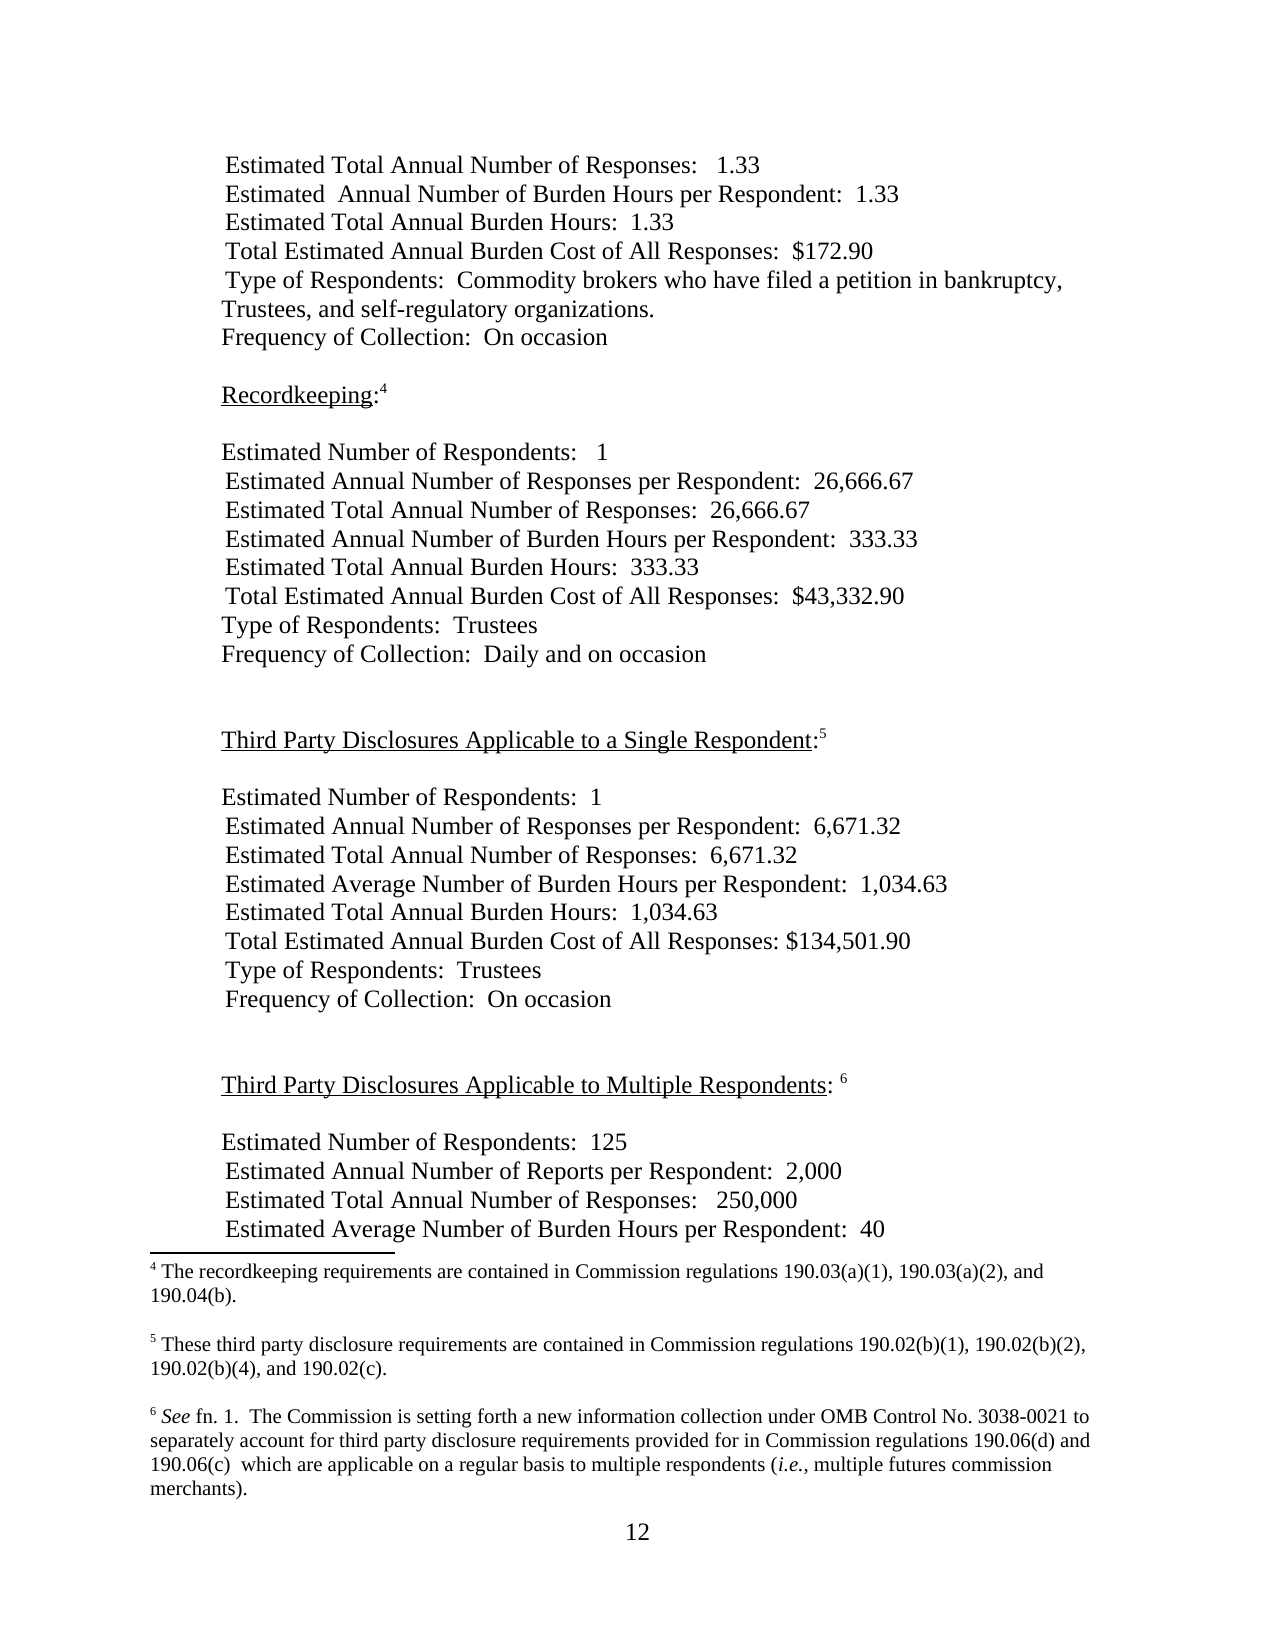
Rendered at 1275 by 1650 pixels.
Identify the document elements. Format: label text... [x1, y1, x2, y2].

text Type of Respondents: Commodity brokers who have filed a petition in bankruptcy, Trustees, and self-regulatory organizations. [221, 265, 1125, 322]
text Estimated Total Annual Burden Hours: 333.33 [150, 552, 1125, 581]
text Estimated Annual Number of Responses per Respondent: 6,671.32 [150, 811, 1125, 840]
text Estimated Total Annual Burden Hours: 1,034.63 [150, 897, 1125, 926]
text Total Estimated Annual Burden Cost of All Responses: $134,501.90 [150, 926, 1125, 955]
text Estimated Annual Number of Burden Hours per Respondent: 1.33 [150, 179, 1125, 207]
text Estimated Total Annual Number of Responses: 250,000 [150, 1185, 1125, 1214]
text Estimated Average Number of Burden Hours per Respondent: 40 [150, 1214, 1125, 1242]
text Estimated Total Annual Number of Responses: 1.33 [150, 150, 1125, 179]
text Estimated Number of Respondents: 1 [150, 782, 1125, 811]
text Estimated Total Annual Number of Responses: 26,666.67 [150, 495, 1125, 524]
text Estimated Number of Respondents: 125 [150, 1127, 1125, 1156]
text Frequency of Collection: On occasion [150, 984, 1125, 1012]
text Total Estimated Annual Burden Cost of All Responses: $43,332.90 [150, 581, 1125, 610]
text Total Estimated Annual Burden Cost of All Responses: $172.90 [150, 236, 1125, 265]
text Type of Respondents: Trustees [150, 955, 1125, 984]
text Third Party Disclosures Applicable to Multiple Respondents: [150, 1070, 1125, 1099]
text Third Party Disclosures Applicable to a Single Respondent: [150, 725, 1125, 754]
text Estimated Annual Number of Responses per Respondent: 26,666.67 [150, 466, 1125, 495]
text Estimated Total Annual Burden Hours: 1.33 [150, 207, 1125, 236]
text Estimated Number of Respondents: 1 [150, 437, 1125, 466]
text Type of Respondents: Trustees [150, 610, 1125, 639]
text Recordkeeping: [150, 380, 1125, 409]
text Frequency of Collection: Daily and on occasion [150, 639, 1125, 667]
text Estimated Annual Number of Reports per Respondent: 2,000 [150, 1156, 1125, 1185]
text Estimated Average Number of Burden Hours per Respondent: 1,034.63 [150, 869, 1125, 897]
text Frequency of Collection: On occasion [150, 322, 1125, 351]
text Estimated Annual Number of Burden Hours per Respondent: 333.33 [150, 524, 1125, 552]
text Estimated Total Annual Number of Responses: 6,671.32 [150, 840, 1125, 869]
